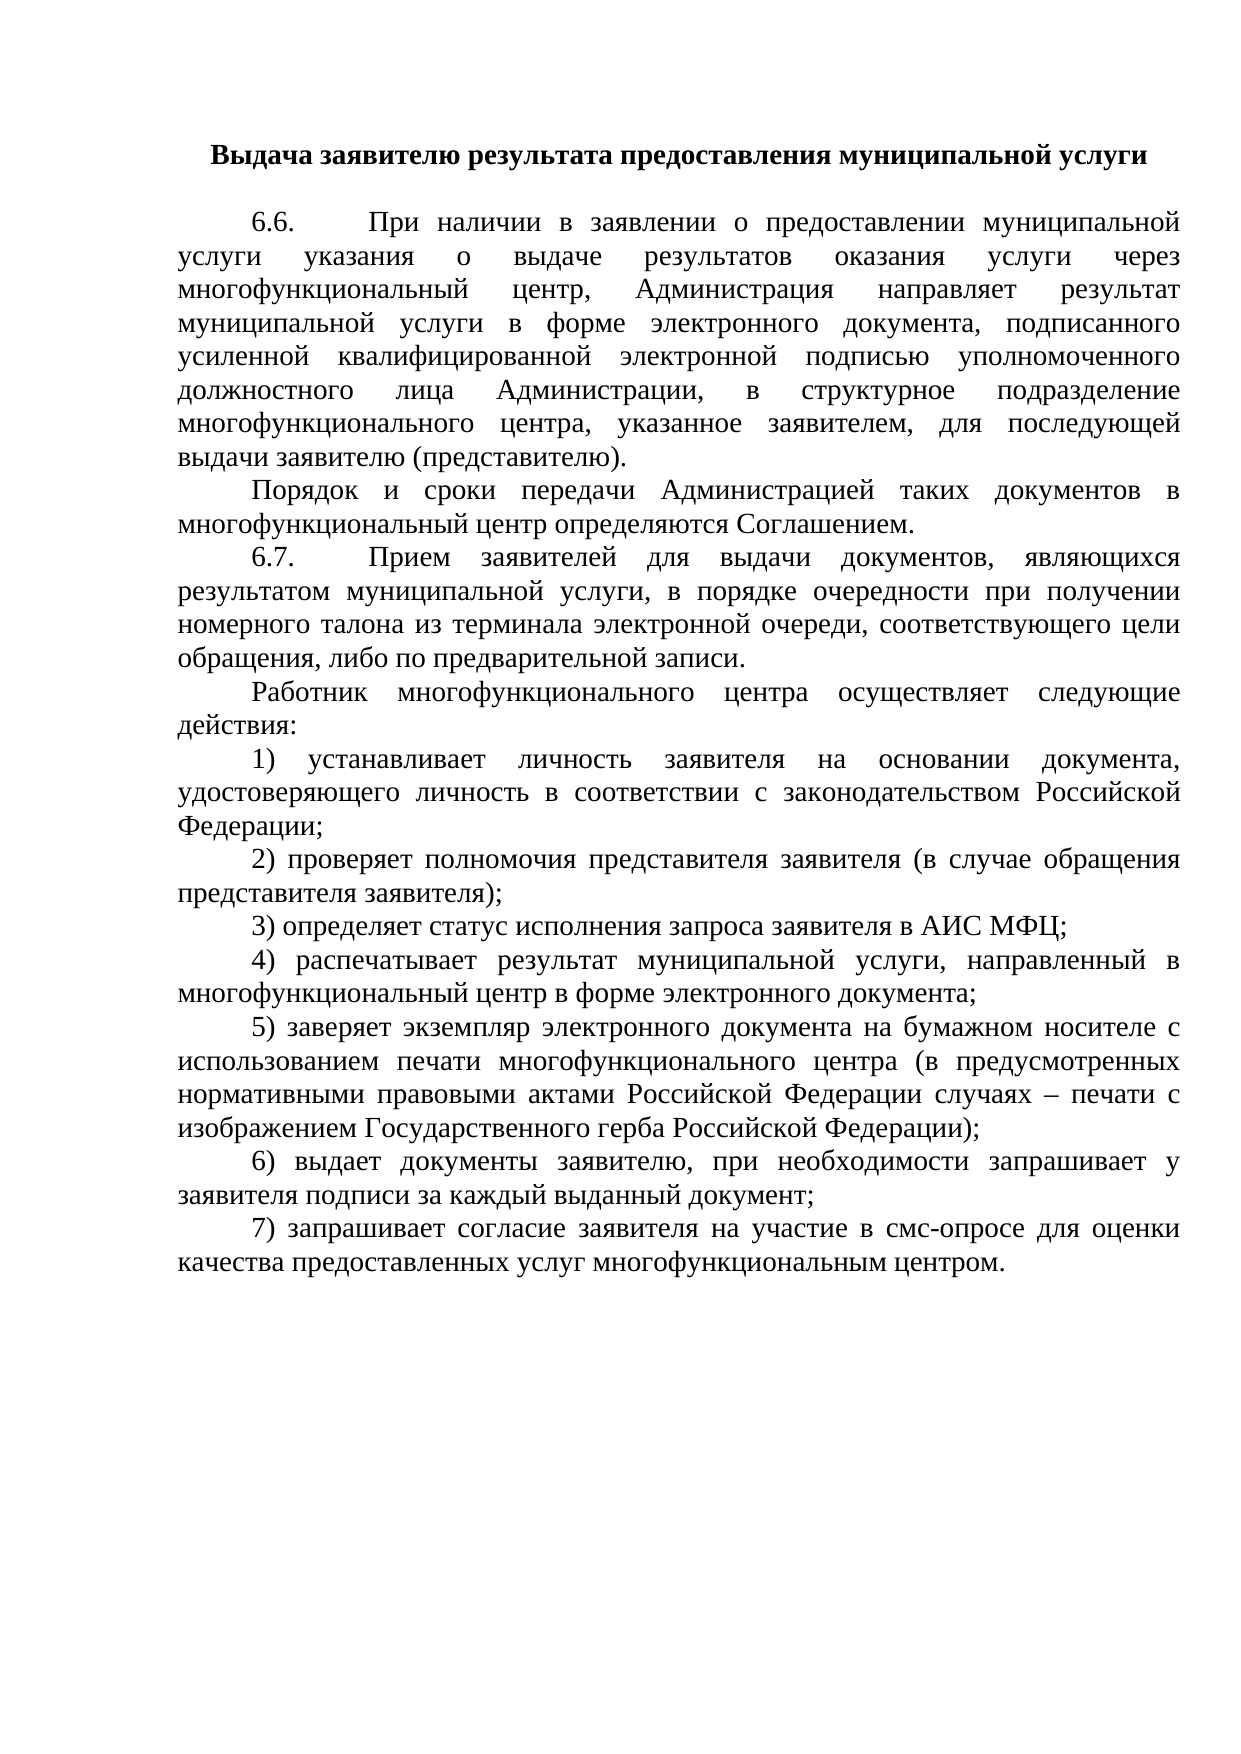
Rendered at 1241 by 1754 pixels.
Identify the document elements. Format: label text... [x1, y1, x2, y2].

text 4) распечатывает результат муниципальной услуги, направленный в многофункциональный центр в форме электронного документа; [177, 942, 1181, 1009]
text Выдача заявителю результата предоставления муниципальной услуги [177, 137, 1181, 171]
text 6) выдает документы заявителю, при необходимости запрашивает у заявителя подписи за каждый выданный документ; [177, 1143, 1181, 1210]
list При наличии в заявлении о предоставлении муниципальной услуги указания о выдаче результатов оказания услуги через многофункциональный центр, Администрация направляет результат муниципальной услуги в форме электронного документа, подписанного усиленной квалифицированной электронной подписью уполномоченного должностного лица Администрации, в структурное подразделение многофункционального центра, указанное заявителем, для последующей выдачи заявителю (представителю). [177, 204, 1181, 472]
text Порядок и сроки передачи Администрацией таких документов в многофункциональный центр определяются Соглашением. [177, 472, 1181, 539]
text 1) устанавливает личность заявителя на основании документа, удостоверяющего личность в соответствии с законодательством Российской Федерации; [177, 741, 1181, 841]
list Прием заявителей для выдачи документов, являющихся результатом муниципальной услуги, в порядке очередности при получении номерного талона из терминала электронной очереди, соответствующего цели обращения, либо по предварительной записи. [177, 539, 1181, 674]
text 7) запрашивает согласие заявителя на участие в смс-опросе для оценки качества предоставленных услуг многофункциональным центром. [177, 1210, 1181, 1277]
text 2) проверяет полномочия представителя заявителя (в случае обращения представителя заявителя); [177, 841, 1181, 908]
text 3) определяет статус исполнения запроса заявителя в АИС МФЦ; [177, 908, 1181, 942]
text 5) заверяет экземпляр электронного документа на бумажном носителе с использованием печати многофункционального центра (в предусмотренных нормативными правовыми актами Российской Федерации случаях – печати с изображением Государственного герба Российской Федерации); [177, 1009, 1181, 1143]
text Работник многофункционального центра осуществляет следующие действия: [177, 674, 1181, 741]
